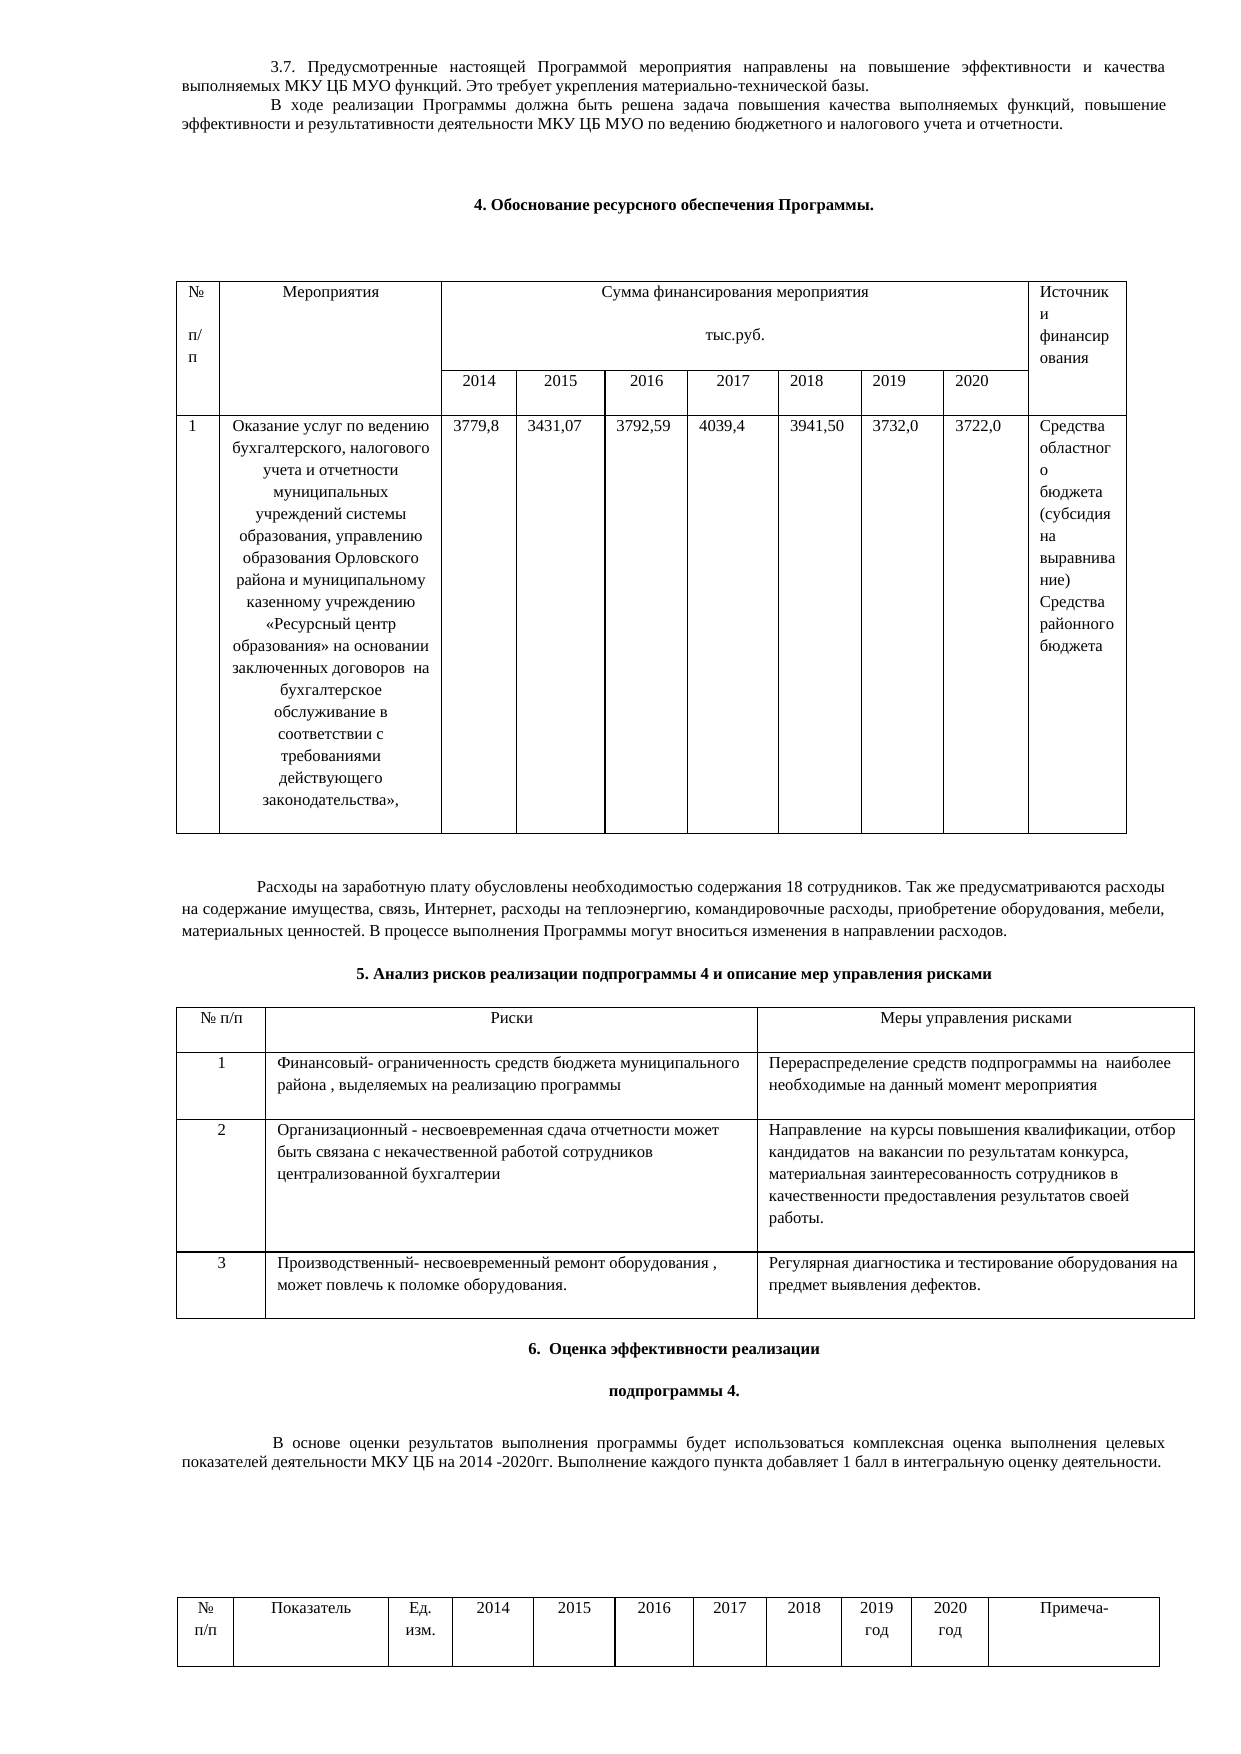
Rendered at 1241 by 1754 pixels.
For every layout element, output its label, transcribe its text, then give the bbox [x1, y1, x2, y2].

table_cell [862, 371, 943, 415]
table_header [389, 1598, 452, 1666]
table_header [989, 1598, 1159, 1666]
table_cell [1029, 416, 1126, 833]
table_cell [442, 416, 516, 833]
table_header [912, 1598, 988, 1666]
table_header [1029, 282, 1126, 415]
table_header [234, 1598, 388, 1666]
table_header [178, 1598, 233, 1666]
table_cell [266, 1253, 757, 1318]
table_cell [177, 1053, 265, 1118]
text В основе оценки результатов выполнения программы будет использоваться комплексная оценка выполнения целевых показателей деятельности МКУ ЦБ на 2014 -2020гг. Выполнение каждого пункта добавляет 1 балл в интегральную оценку деятельности. [182, 1432, 1166, 1471]
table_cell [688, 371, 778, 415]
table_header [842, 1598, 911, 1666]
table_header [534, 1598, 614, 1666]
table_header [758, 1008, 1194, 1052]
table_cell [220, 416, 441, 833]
text 4. Обоснование ресурсного обеспечения Программы. [182, 195, 1166, 214]
text 5. Анализ рисков реализации подпрограммы 4 и описание мер управления рисками [182, 964, 1166, 983]
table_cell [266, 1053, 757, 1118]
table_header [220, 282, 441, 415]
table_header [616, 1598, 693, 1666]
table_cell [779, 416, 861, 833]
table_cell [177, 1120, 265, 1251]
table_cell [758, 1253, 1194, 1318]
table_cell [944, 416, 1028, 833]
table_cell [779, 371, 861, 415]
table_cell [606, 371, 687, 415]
text 3.7. Предусмотренные настоящей Программой мероприятия направлены на повышение эффективности и качества выполняемых МКУ ЦБ МУО функций. Это требует укрепления материально-технической базы. [182, 57, 1166, 95]
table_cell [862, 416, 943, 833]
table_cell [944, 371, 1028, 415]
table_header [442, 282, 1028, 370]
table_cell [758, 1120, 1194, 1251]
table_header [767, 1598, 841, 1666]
text 6. Оценка эффективности реализации [182, 1338, 1166, 1358]
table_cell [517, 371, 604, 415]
text В ходе реализации Программы должна быть решена задача повышения качества выполняемых функций, повышение эффективности и результативности деятельности МКУ ЦБ МУО по ведению бюджетного и налогового учета и отчетности. [182, 95, 1166, 133]
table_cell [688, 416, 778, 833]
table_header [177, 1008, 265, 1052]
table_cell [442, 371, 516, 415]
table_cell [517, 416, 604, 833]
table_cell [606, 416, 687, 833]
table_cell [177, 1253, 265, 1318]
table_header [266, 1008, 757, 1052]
text подпрограммы 4. [182, 1381, 1166, 1400]
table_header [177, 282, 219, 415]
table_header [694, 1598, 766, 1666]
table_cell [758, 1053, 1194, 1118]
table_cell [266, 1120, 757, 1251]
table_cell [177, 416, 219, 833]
text Расходы на заработную плату обусловлены необходимостью содержания 18 сотрудников. Так же предусматриваются расходы на содержание имущества, связь, Интернет, расходы на теплоэнергию, командировочные расходы, приобретение оборудования, мебели, материальных ценностей. В процессе выполнения Программы могут вноситься изменения в направлении расходов. [182, 877, 1166, 940]
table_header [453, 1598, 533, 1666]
